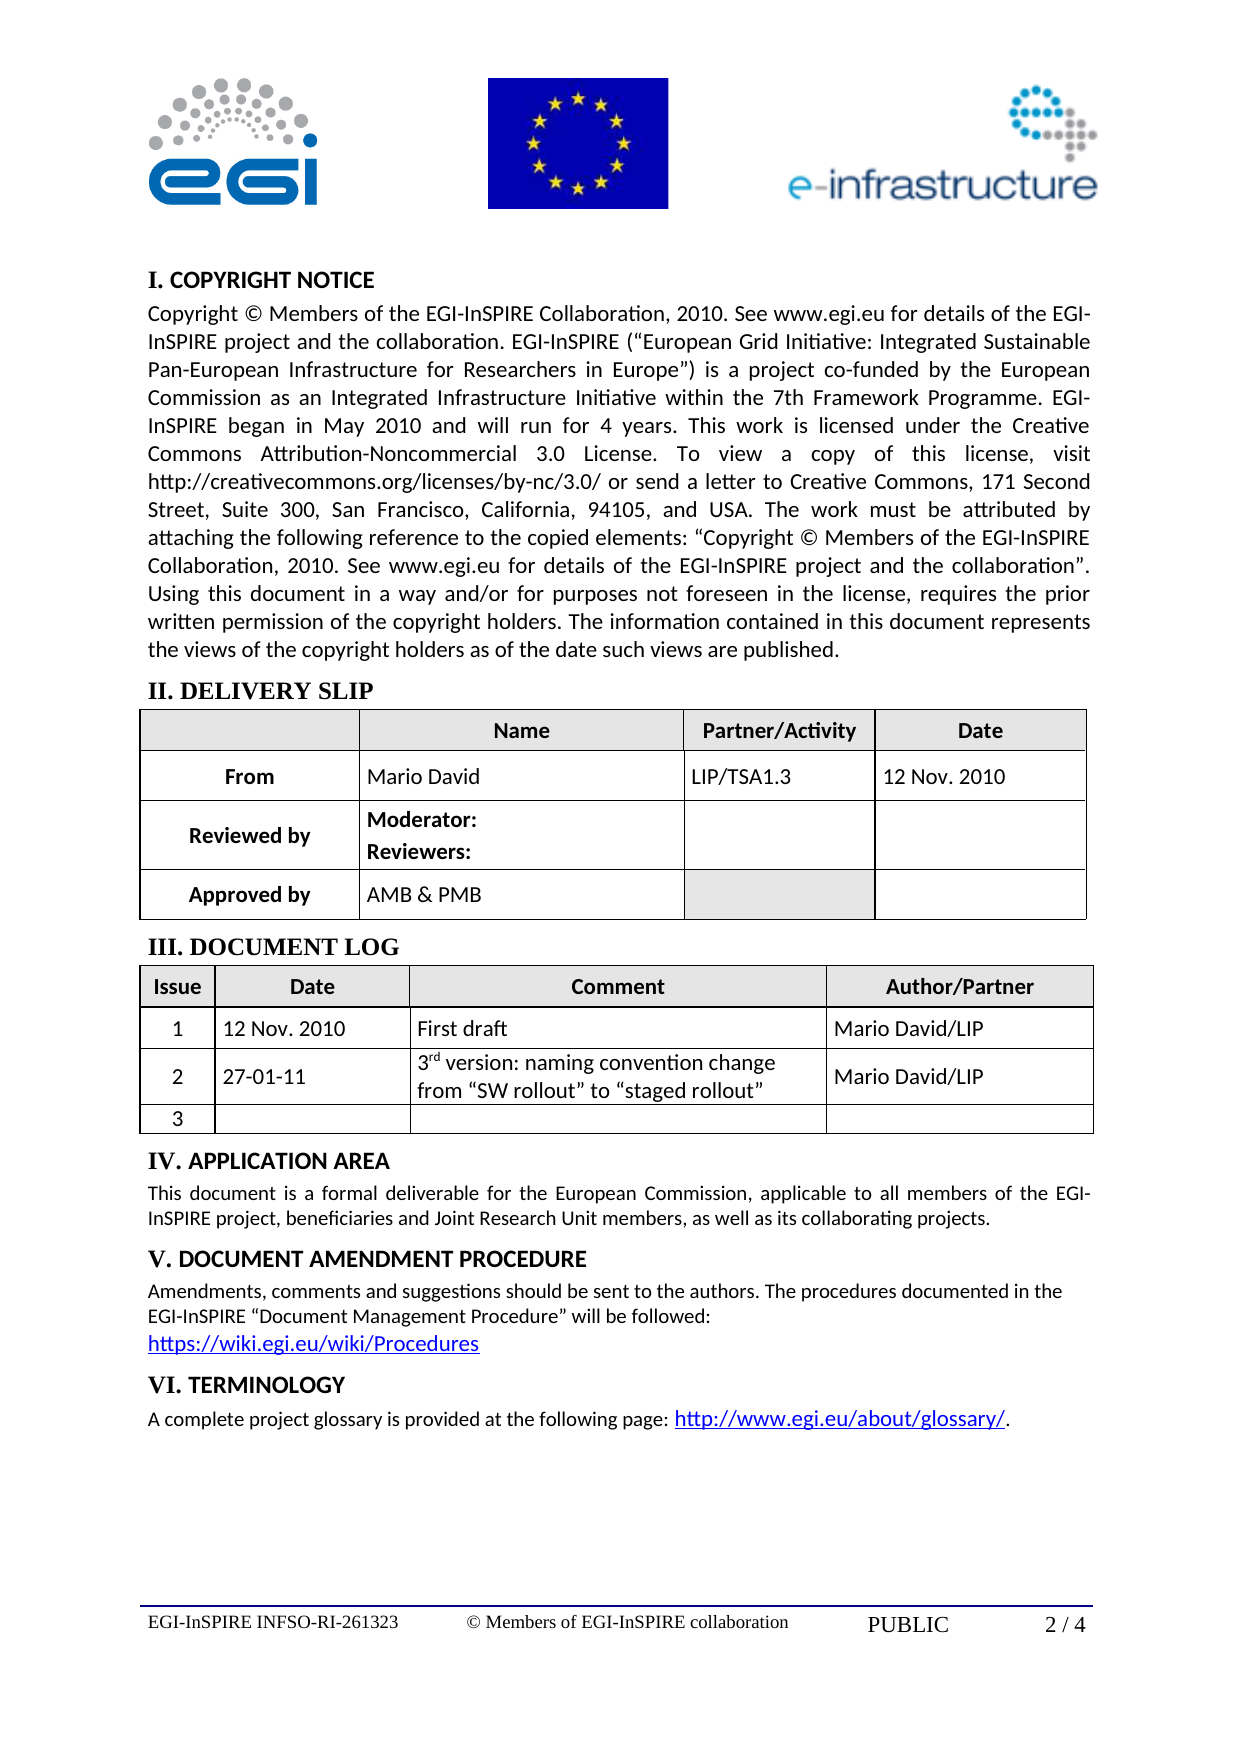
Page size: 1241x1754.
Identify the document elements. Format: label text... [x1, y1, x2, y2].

table_cell 2 [141, 1050, 214, 1105]
table_header Issue [141, 966, 214, 1007]
list Application area [148, 1147, 1092, 1177]
picture [488, 77, 669, 209]
table_header Date [875, 710, 1086, 750]
table_cell Mario David/LIP [827, 1008, 1093, 1048]
table_cell Approved by [141, 871, 359, 919]
table_cell [685, 801, 874, 869]
table_cell Mario David/LIP [827, 1050, 1093, 1105]
table_cell [875, 800, 1086, 869]
list Document Log [148, 932, 1092, 961]
text Amendments, comments and suggestions should be sent to the authors. The procedures documented in the EGI-InSPIRE “Document Management Procedure” will be followed: https://wiki.egi.eu/wiki/Procedures [148, 1279, 1092, 1358]
table_cell First draft [411, 1008, 826, 1048]
table_cell 3 [141, 1106, 214, 1134]
table_header Author/Partner [827, 966, 1093, 1007]
text This document is a formal deliverable for the European Commission, applicable to all members of the EGI-InSPIRE project, beneficiaries and Joint Research Unit members, as well as its collaborating projects. [148, 1181, 1092, 1232]
table_header Date [216, 966, 409, 1007]
table_cell 12 Nov. 2010 [216, 1008, 410, 1048]
picture [147, 77, 319, 207]
table_cell [411, 1106, 826, 1134]
table_cell LIP/TSA1.3 [685, 751, 874, 800]
table_cell 12 Nov. 2010 [875, 750, 1086, 800]
text A complete project glossary is provided at the following page: http://www.egi.eu/about/glossary/. [148, 1405, 1092, 1433]
table_cell Reviewed by [141, 801, 359, 869]
table_cell From [141, 751, 359, 800]
text Copyright © Members of the EGI-InSPIRE Collaboration, 2010. See www.egi.eu for details of the EGI-InSPIRE project and the collaboration. EGI-InSPIRE (“European Grid Initiative: Integrated Sustainable Pan-European Infrastructure for Researchers in Europe”) is a project co-funded by the European Commission as an Integrated Infrastructure Initiative within the 7th Framework Programme. EGI-InSPIRE began in May 2010 and will run for 4 years. This work is licensed under the Creative Commons Attribution-Noncommercial 3.0 License. To view a copy of this license, visit http://creativecommons.org/licenses/by-nc/3.0/ or send a letter to Creative Commons, 171 Second Street, Suite 300, San Francisco, California, 94105, and USA. The work must be attributed by attaching the following reference to the copied elements: “Copyright © Members of the EGI-InSPIRE Collaboration, 2010. See www.egi.eu for details of the EGI-InSPIRE project and the collaboration”. Using this document in a way and/or for purposes not foreseen in the license, requires the prior written permission of the copyright holders. The information contained in this document represents the views of the copyright holders as of the date such views are published. [148, 299, 1092, 663]
list Terminology [148, 1371, 1092, 1401]
table_cell 3rd version: naming convention change from “SW rollout” to “staged rollout” [411, 1050, 826, 1105]
list Document amendment procedure [148, 1245, 1092, 1275]
table_cell 1 [141, 1008, 214, 1048]
picture [781, 77, 1106, 209]
list Copyright notice [148, 264, 1092, 295]
table_cell [827, 1106, 1093, 1134]
table_header Partner/Activity [684, 710, 874, 750]
table_cell [216, 1106, 410, 1134]
table_header [141, 710, 359, 750]
table_cell [685, 871, 874, 919]
table_header Comment [410, 966, 826, 1007]
table_cell 27-01-11 [216, 1050, 410, 1105]
table_header Name [360, 710, 683, 750]
table_cell AMB & PMB [360, 871, 684, 919]
table_cell Mario David [360, 751, 684, 800]
table_cell Moderator: Reviewers: [360, 801, 684, 869]
table_cell [875, 870, 1086, 919]
list Delivery Slip [148, 676, 1092, 705]
